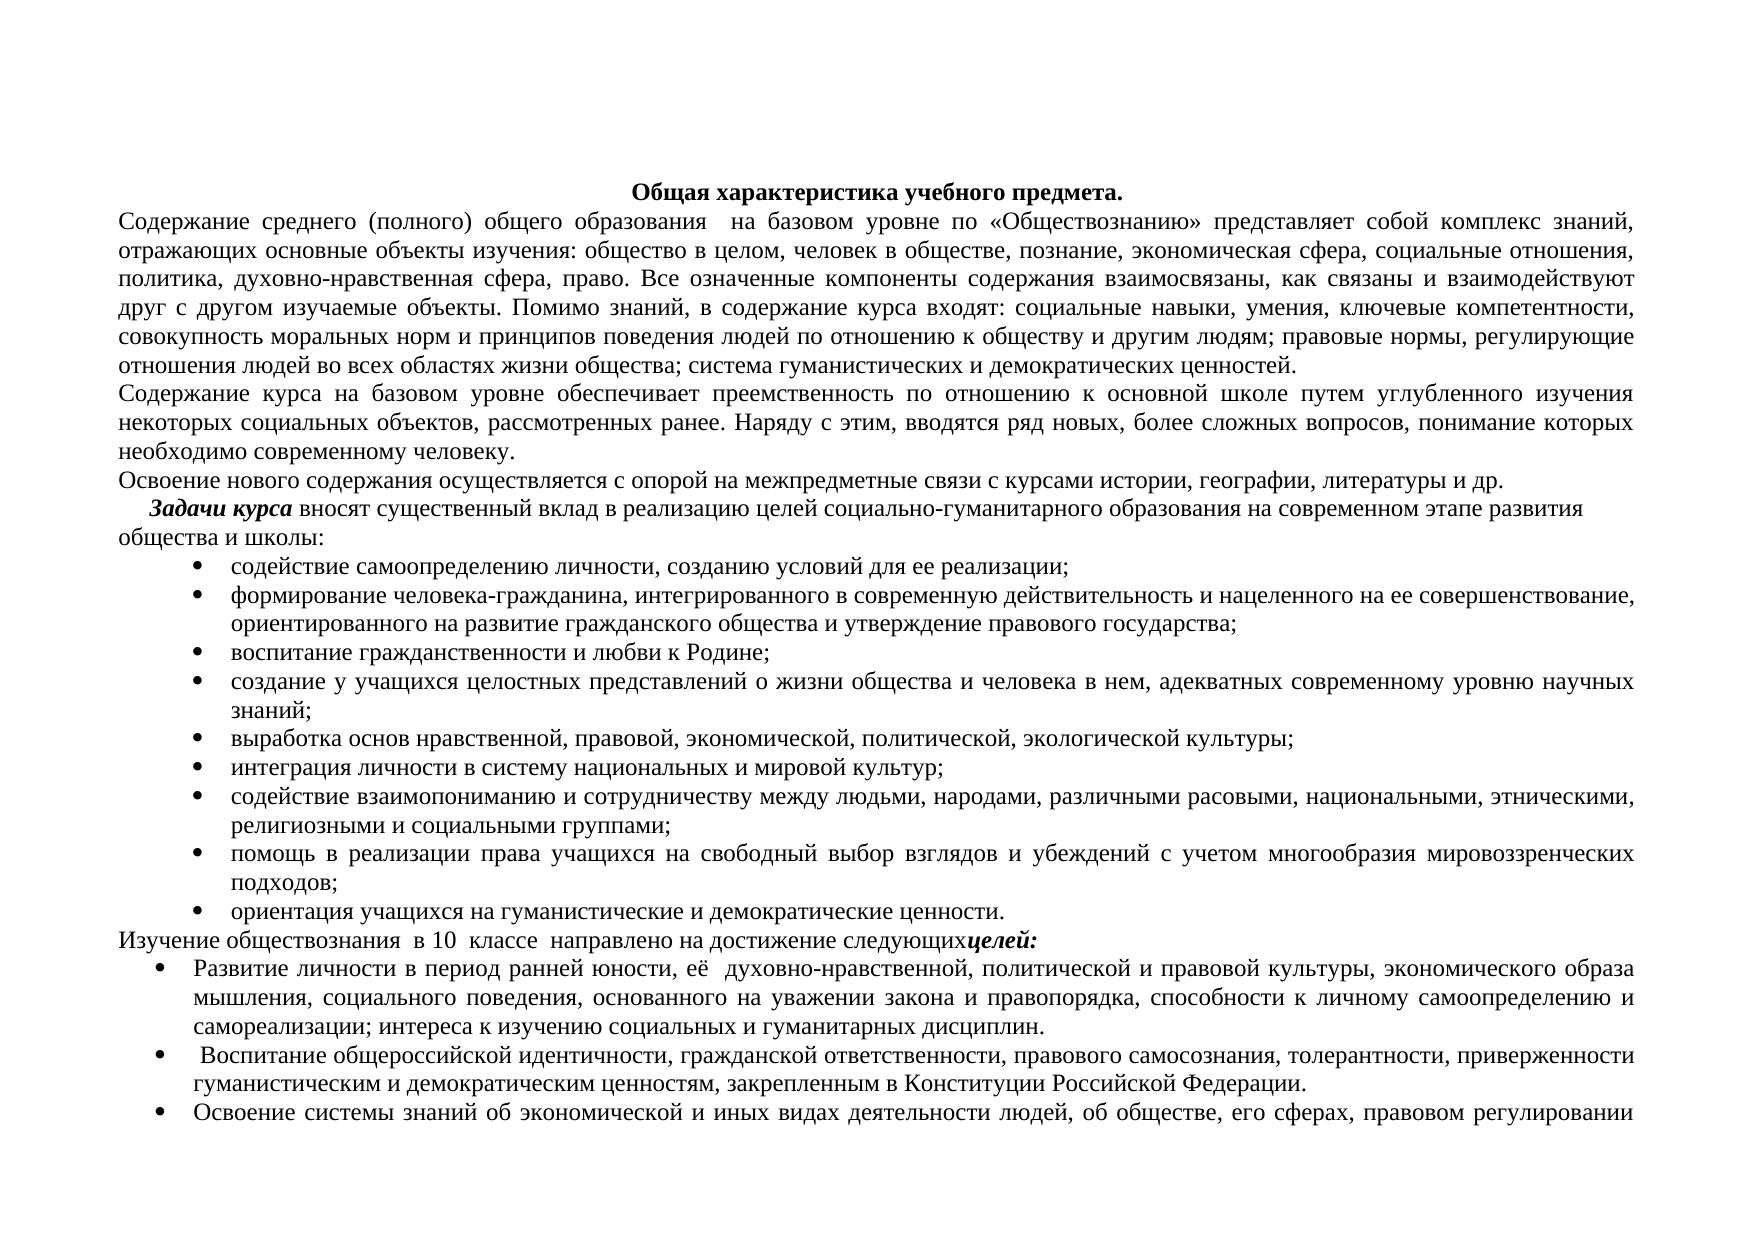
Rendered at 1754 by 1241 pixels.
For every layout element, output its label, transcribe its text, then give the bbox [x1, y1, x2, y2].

list помощь в реализации права учащихся на свободный выбор взглядов и убеждений с учетом многообразия мировоззренческих подходов; [193, 838, 1636, 896]
list создание у учащихся целостных представлений о жизни общества и человека в нем, адекватных современному уровню научных знаний; [193, 666, 1636, 723]
list формирование человека-гражданина, интегрированного в современную действительность и нацеленного на ее совершенствование, ориентированного на развитие гражданского общества и утверждение правового государства; [193, 580, 1636, 637]
list ориентация учащихся на гуманистические и демократические ценности. [193, 896, 1636, 925]
list Воспитание общероссийской идентичности, гражданской ответственности, правового самосознания, толерантности, приверженности гуманистическим и демократическим ценностям, закрепленным в Конституции Российской Федерации. [156, 1040, 1636, 1097]
list воспитание гражданственности и любви к Родине; [193, 637, 1636, 666]
list содействие самоопределению личности, созданию условий для ее реализации; [193, 551, 1636, 580]
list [156, 1097, 1636, 1126]
text Содержание среднего (полного) общего образования на базовом уровне по «Обществознанию» представляет собой комплекс знаний, отражающих основные объекты изучения: общество в целом, человек в обществе, познание, экономическая сфера, социальные отношения, политика, духовно-нравственная сфера, право. Все означенные компоненты содержания взаимосвязаны, как связаны и взаимодействуют друг с другом изучаемые объекты. Помимо знаний, в содержание курса входят: социальные навыки, умения, ключевые компетентности, совокупность моральных норм и принципов поведения людей по отношению к обществу и другим людям; правовые нормы, регулирующие отношения людей во всех областях жизни общества; система гуманистических и демократических ценностей. [118, 206, 1636, 378]
text Содержание курса на базовом уровне обеспечивает преемственность по отношению к основной школе путем углубленного изучения некоторых социальных объектов, рассмотренных ранее. Наряду с этим, вводятся ряд новых, более сложных вопросов, понимание которых необходимо современному человеку. [118, 378, 1636, 465]
list выработка основ нравственной, правовой, экономической, политической, экологической культуры; [193, 723, 1636, 752]
text Освоение нового содержания осуществляется с опорой на межпредметные связи с курсами истории, географии, литературы и др. [118, 465, 1636, 493]
text Общая характеристика учебного предмета. [118, 177, 1636, 206]
list интеграция личности в систему национальных и мировой культур; [193, 752, 1636, 781]
list Развитие личности в период ранней юности, её духовно-нравственной, политической и правовой культуры, экономического образа мышления, социального поведения, основанного на уважении закона и правопорядка, способности к личному самоопределению и самореализации; интереса к изучению социальных и гуманитарных дисциплин. [156, 953, 1636, 1040]
text Задачи курса вносят существенный вклад в реализацию целей социально-гуманитарного образования на современном этапе развития общества и школы: [118, 493, 1636, 551]
text Изучение обществознания в 10 классе направлено на достижение следующихцелей: [118, 925, 1636, 953]
list содействие взаимопониманию и сотрудничеству между людьми, народами, различными расовыми, национальными, этническими, религиозными и социальными группами; [193, 781, 1636, 838]
